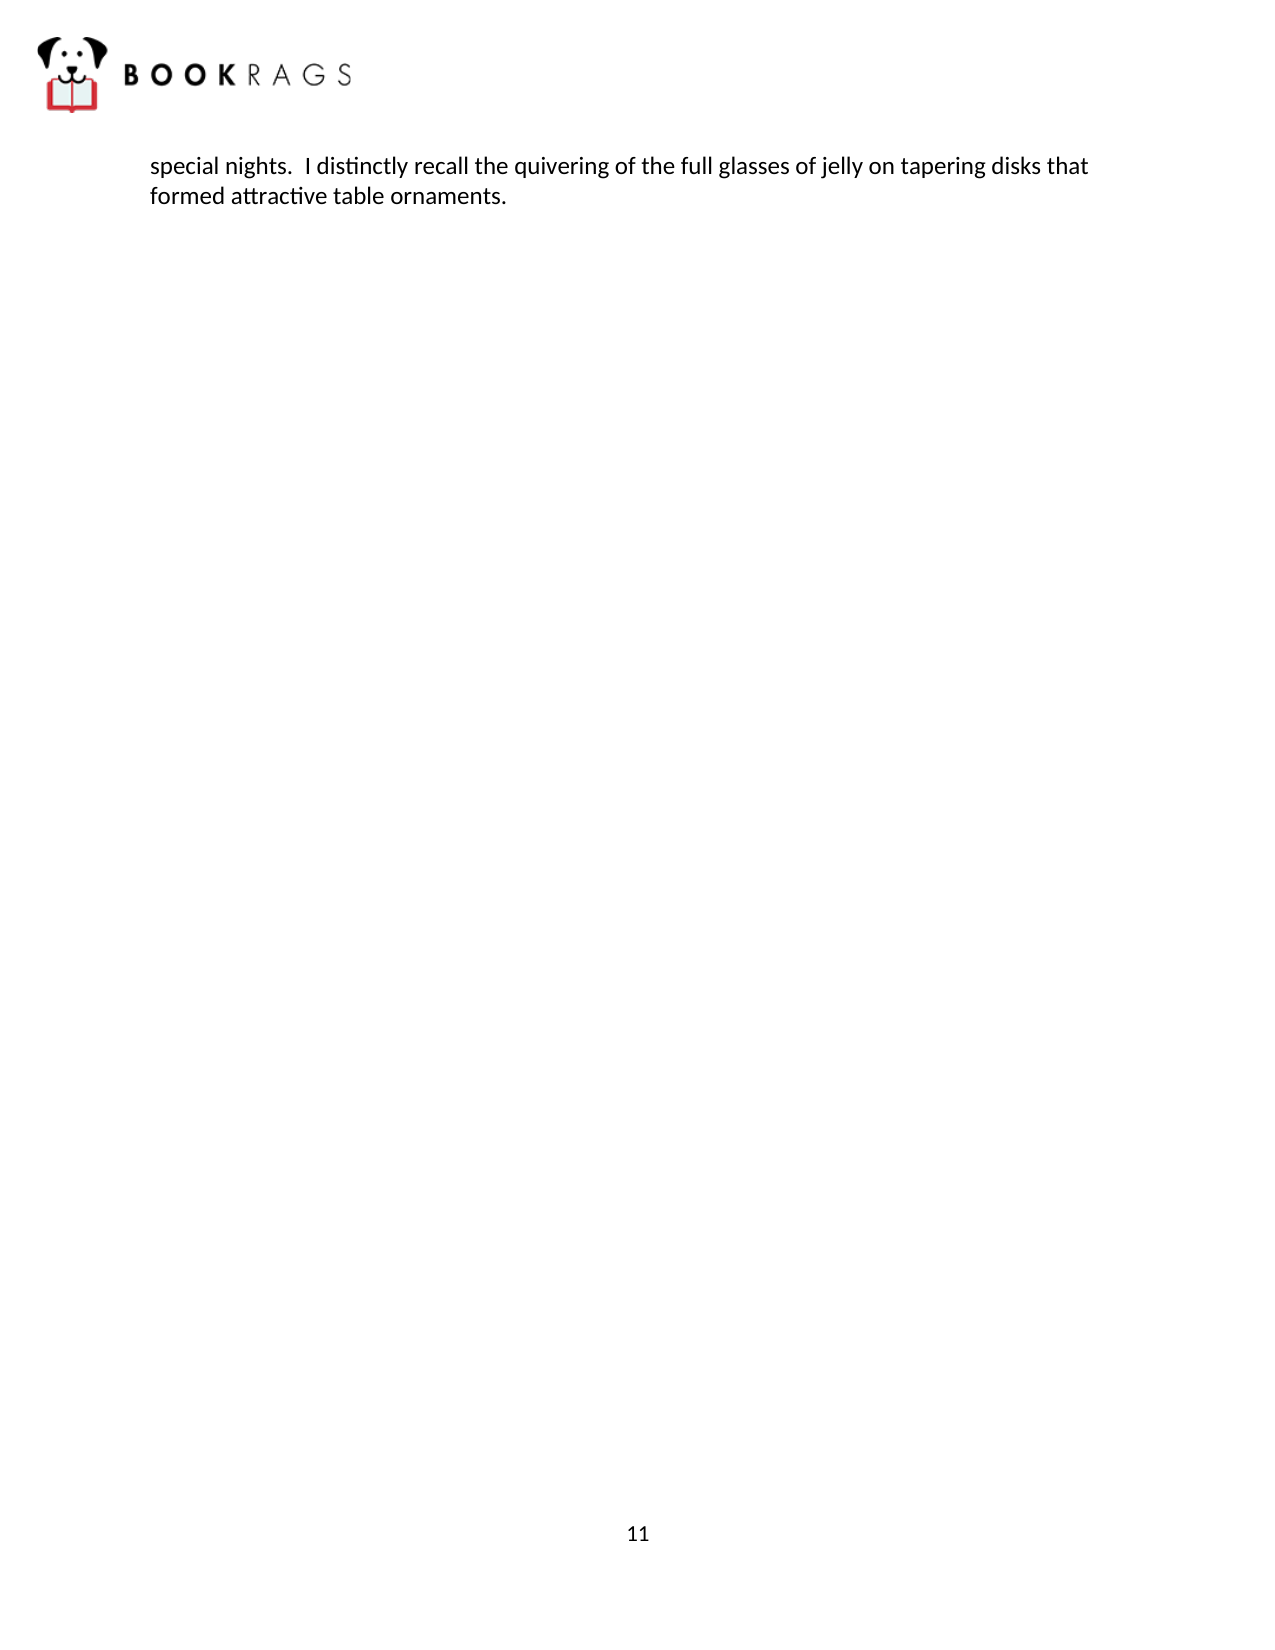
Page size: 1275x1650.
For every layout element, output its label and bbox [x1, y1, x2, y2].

text [150, 150, 1125, 211]
picture [37, 37, 351, 113]
